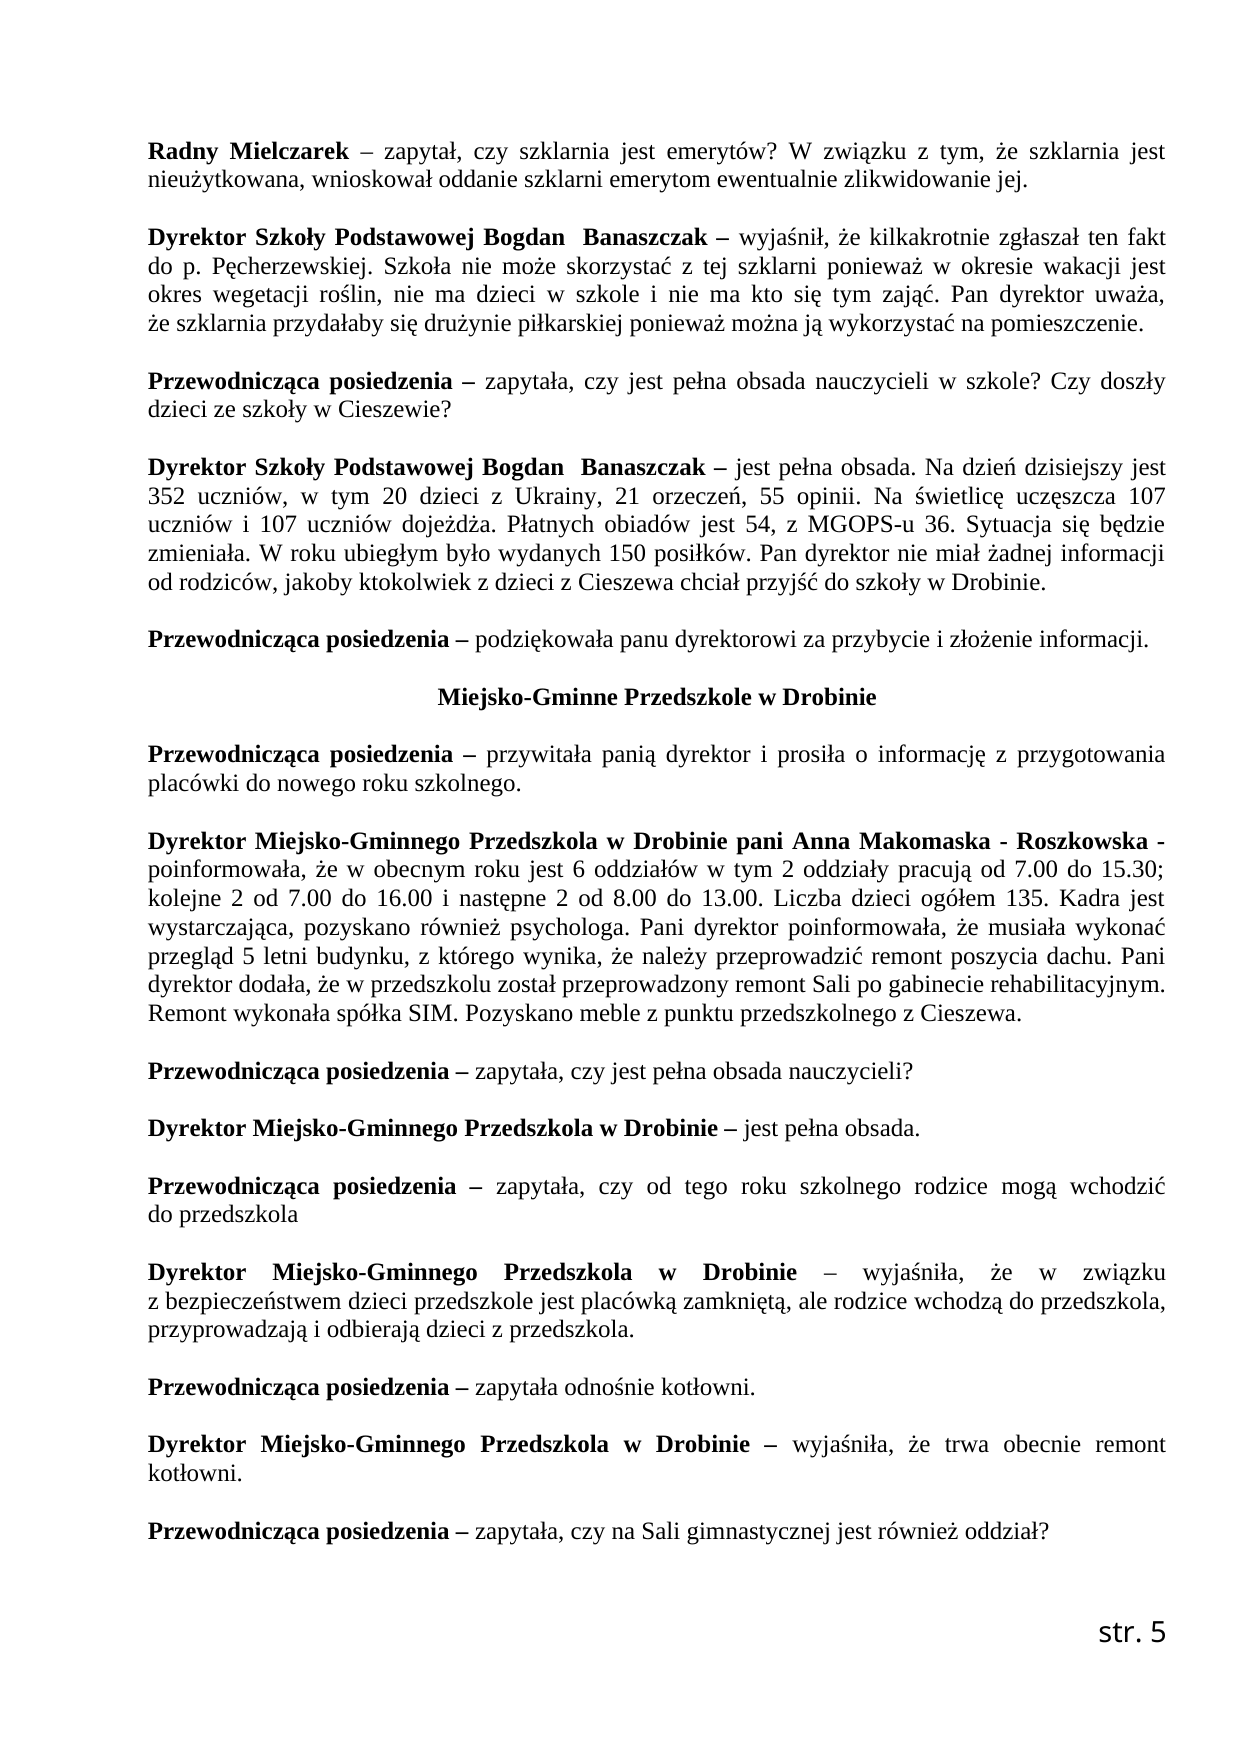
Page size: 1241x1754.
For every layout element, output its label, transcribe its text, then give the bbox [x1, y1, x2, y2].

text Dyrektor Miejsko-Gminnego Przedszkola w Drobinie – wyjaśniła, że w związku z bezpieczeństwem dzieci przedszkole jest placówką zamkniętą, ale rodzice wchodzą do przedszkola, przyprowadzają i odbierają dzieci z przedszkola. [148, 1257, 1167, 1343]
text Przewodnicząca posiedzenia – zapytała, czy od tego roku szkolnego rodzice mogą wchodzić do przedszkola [148, 1171, 1167, 1228]
text Dyrektor Szkoły Podstawowej Bogdan Banaszczak – jest pełna obsada. Na dzień dzisiejszy jest 352 uczniów, w tym 20 dzieci z Ukrainy, 21 orzeczeń, 55 opinii. Na świetlicę uczęszcza 107 uczniów i 107 uczniów dojeżdża. Płatnych obiadów jest 54, z MGOPS-u 36. Sytuacja się będzie zmieniała. W roku ubiegłym było wydanych 150 posiłków. Pan dyrektor nie miał żadnej informacji od rodziców, jakoby ktokolwiek z dzieci z Cieszewa chciał przyjść do szkoły w Drobinie. [148, 452, 1167, 596]
text Dyrektor Miejsko-Gminnego Przedszkola w Drobinie – jest pełna obsada. [148, 1113, 1167, 1142]
text Dyrektor Szkoły Podstawowej Bogdan Banaszczak – wyjaśnił, że kilkakrotnie zgłaszał ten fakt do p. Pęcherzewskiej. Szkoła nie może skorzystać z tej szklarni ponieważ w okresie wakacji jest okres wegetacji roślin, nie ma dzieci w szkole i nie ma kto się tym zająć. Pan dyrektor uważa, że szklarnia przydałaby się drużynie piłkarskiej ponieważ można ją wykorzystać na pomieszczenie. [148, 222, 1167, 337]
text Przewodnicząca posiedzenia – zapytała odnośnie kotłowni. [148, 1372, 1167, 1401]
text Dyrektor Miejsko-Gminnego Przedszkola w Drobinie pani Anna Makomaska - Roszkowska - poinformowała, że w obecnym roku jest 6 oddziałów w tym 2 oddziały pracują od 7.00 do 15.30; kolejne 2 od 7.00 do 16.00 i następne 2 od 8.00 do 13.00. Liczba dzieci ogółem 135. Kadra jest wystarczająca, pozyskano również psychologa. Pani dyrektor poinformowała, że musiała wykonać przegląd 5 letni budynku, z którego wynika, że należy przeprowadzić remont poszycia dachu. Pani dyrektor dodała, że w przedszkolu został przeprowadzony remont Sali po gabinecie rehabilitacyjnym. Remont wykonała spółka SIM. Pozyskano meble z punktu przedszkolnego z Cieszewa. [148, 826, 1167, 1027]
text Radny Mielczarek – zapytał, czy szklarnia jest emerytów? W związku z tym, że szklarnia jest nieużytkowana, wnioskował oddanie szklarni emerytom ewentualnie zlikwidowanie jej. [148, 136, 1167, 193]
text Przewodnicząca posiedzenia – zapytała, czy na Sali gimnastycznej jest również oddział? [148, 1516, 1167, 1544]
text Przewodnicząca posiedzenia – zapytała, czy jest pełna obsada nauczycieli w szkole? Czy doszły dzieci ze szkoły w Cieszewie? [148, 366, 1167, 423]
text Przewodnicząca posiedzenia – przywitała panią dyrektor i prosiła o informację z przygotowania placówki do nowego roku szkolnego. [148, 739, 1167, 797]
text Przewodnicząca posiedzenia – zapytała, czy jest pełna obsada nauczycieli? [148, 1056, 1167, 1084]
text Przewodnicząca posiedzenia – podziękowała panu dyrektorowi za przybycie i złożenie informacji. [148, 624, 1167, 653]
text Miejsko-Gminne Przedszkole w Drobinie [148, 682, 1167, 711]
text Dyrektor Miejsko-Gminnego Przedszkola w Drobinie – wyjaśniła, że trwa obecnie remont kotłowni. [148, 1429, 1167, 1487]
